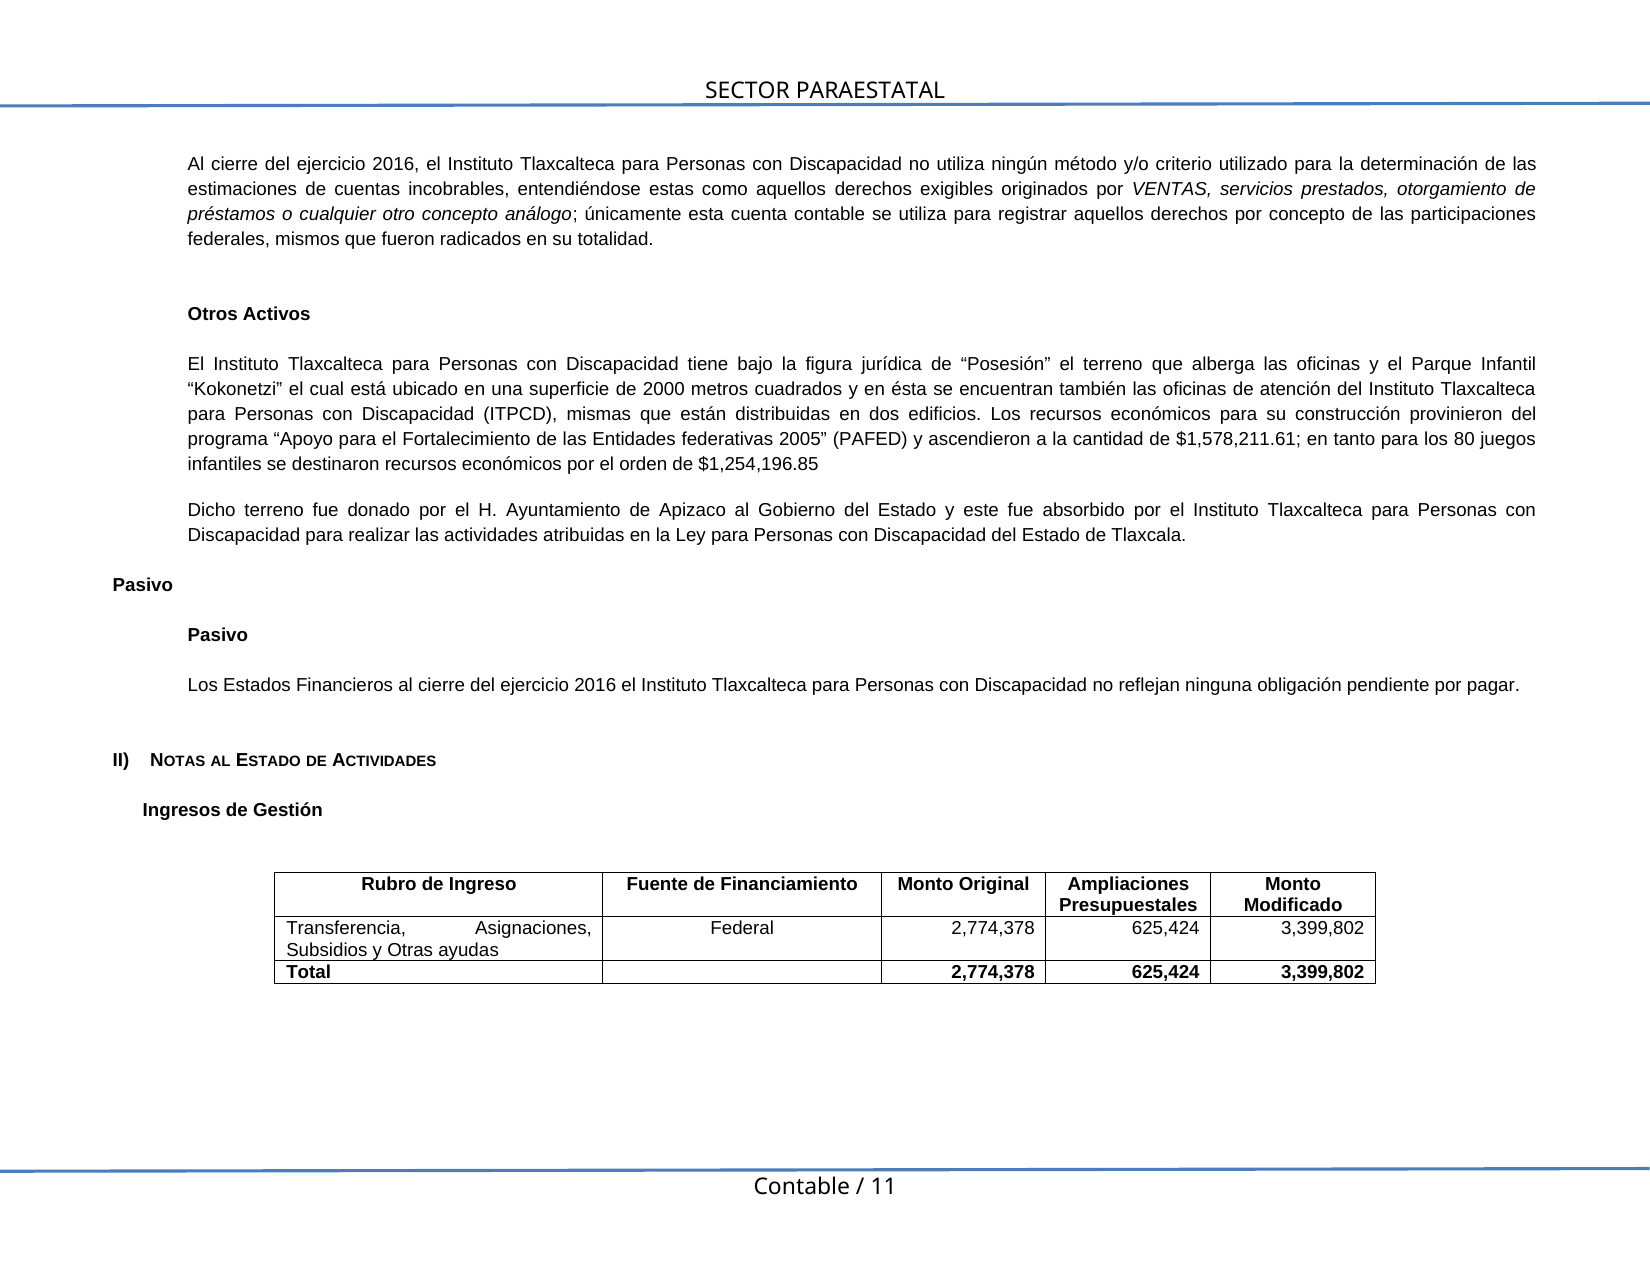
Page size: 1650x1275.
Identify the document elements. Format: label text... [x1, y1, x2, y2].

text Otros Activos [142, 300, 1537, 325]
text Dicho terreno fue donado por el H. Ayuntamiento de Apizaco al Gobierno del Estado y este fue absorbido por el Instituto Tlaxcalteca para Personas con Discapacidad para realizar las actividades atribuidas en la Ley para Personas con Discapacidad del Estado de Tlaxcala. [142, 497, 1537, 547]
table_cell [603, 961, 881, 982]
table_cell 2,774,378 [882, 961, 1045, 982]
table_cell Federal [603, 917, 881, 960]
table_cell 2,774,378 [882, 917, 1045, 960]
table_header Rubro de Ingreso [275, 873, 602, 916]
text Los Estados Financieros al cierre del ejercicio 2016 el Instituto Tlaxcalteca para Personas con Discapacidad no reflejan ninguna obligación pendiente por pagar. [142, 672, 1537, 697]
table_cell 625,424 [1046, 917, 1210, 960]
text El Instituto Tlaxcalteca para Personas con Discapacidad tiene bajo la figura jurídica de “Posesión” el terreno que alberga las oficinas y el Parque Infantil “Kokonetzi” el cual está ubicado en una superficie de 2000 metros cuadrados y en ésta se encuentran también las oficinas de atención del Instituto Tlaxcalteca para Personas con Discapacidad (ITPCD), mismas que están distribuidas en dos edificios. Los recursos económicos para su construcción provinieron del programa “Apoyo para el Fortalecimiento de las Entidades federativas 2005” (PAFED) y ascendieron a la cantidad de $1,578,211.61; en tanto para los 80 juegos infantiles se destinaron recursos económicos por el orden de $1,254,196.85 [142, 350, 1537, 475]
text Ingresos de Gestión [142, 797, 1537, 822]
text II) Notas al Estado de Actividades [112, 747, 1537, 772]
text Pasivo [112, 572, 1537, 597]
table_cell Total [275, 961, 602, 982]
text Pasivo [112, 622, 1537, 647]
text Al cierre del ejercicio 2016, el Instituto Tlaxcalteca para Personas con Discapacidad no utiliza ningún método y/o criterio utilizado para la determinación de las estimaciones de cuentas incobrables, entendiéndose estas como aquellos derechos exigibles originados por VENTAS, servicios prestados, otorgamiento de préstamos o cualquier otro concepto análogo; únicamente esta cuenta contable se utiliza para registrar aquellos derechos por concepto de las participaciones federales, mismos que fueron radicados en su totalidad. [142, 150, 1537, 250]
table_header Monto Modificado [1211, 873, 1375, 916]
table_cell Transferencia, Asignaciones, Subsidios y Otras ayudas [275, 917, 602, 960]
table_header Fuente de Financiamiento [603, 873, 881, 916]
table_header Ampliaciones Presupuestales [1046, 873, 1210, 916]
table_cell 3,399,802 [1211, 961, 1375, 982]
table_header Monto Original [882, 873, 1045, 916]
table_cell 3,399,802 [1211, 917, 1375, 960]
table_cell 625,424 [1046, 961, 1210, 982]
